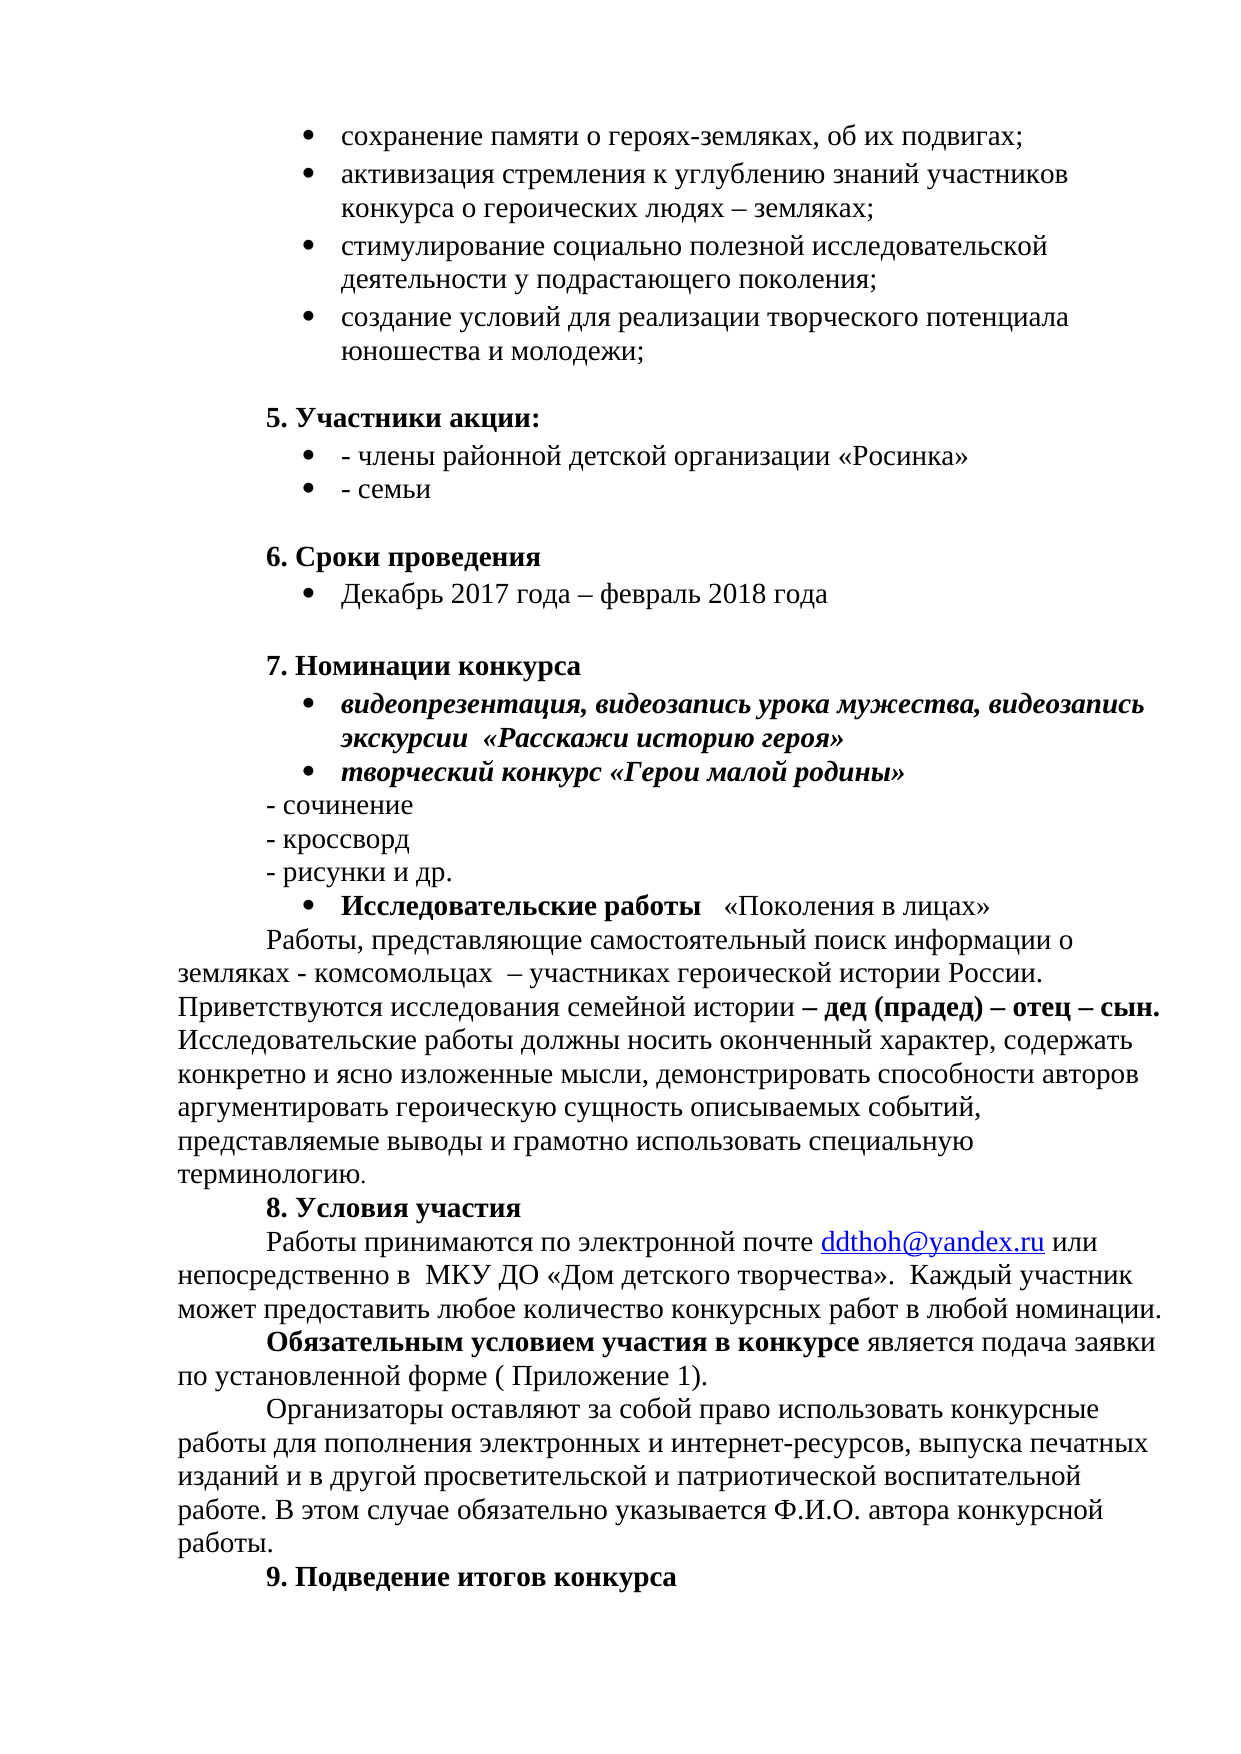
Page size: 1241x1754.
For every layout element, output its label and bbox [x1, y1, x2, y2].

table_header [166, 118, 1181, 1626]
